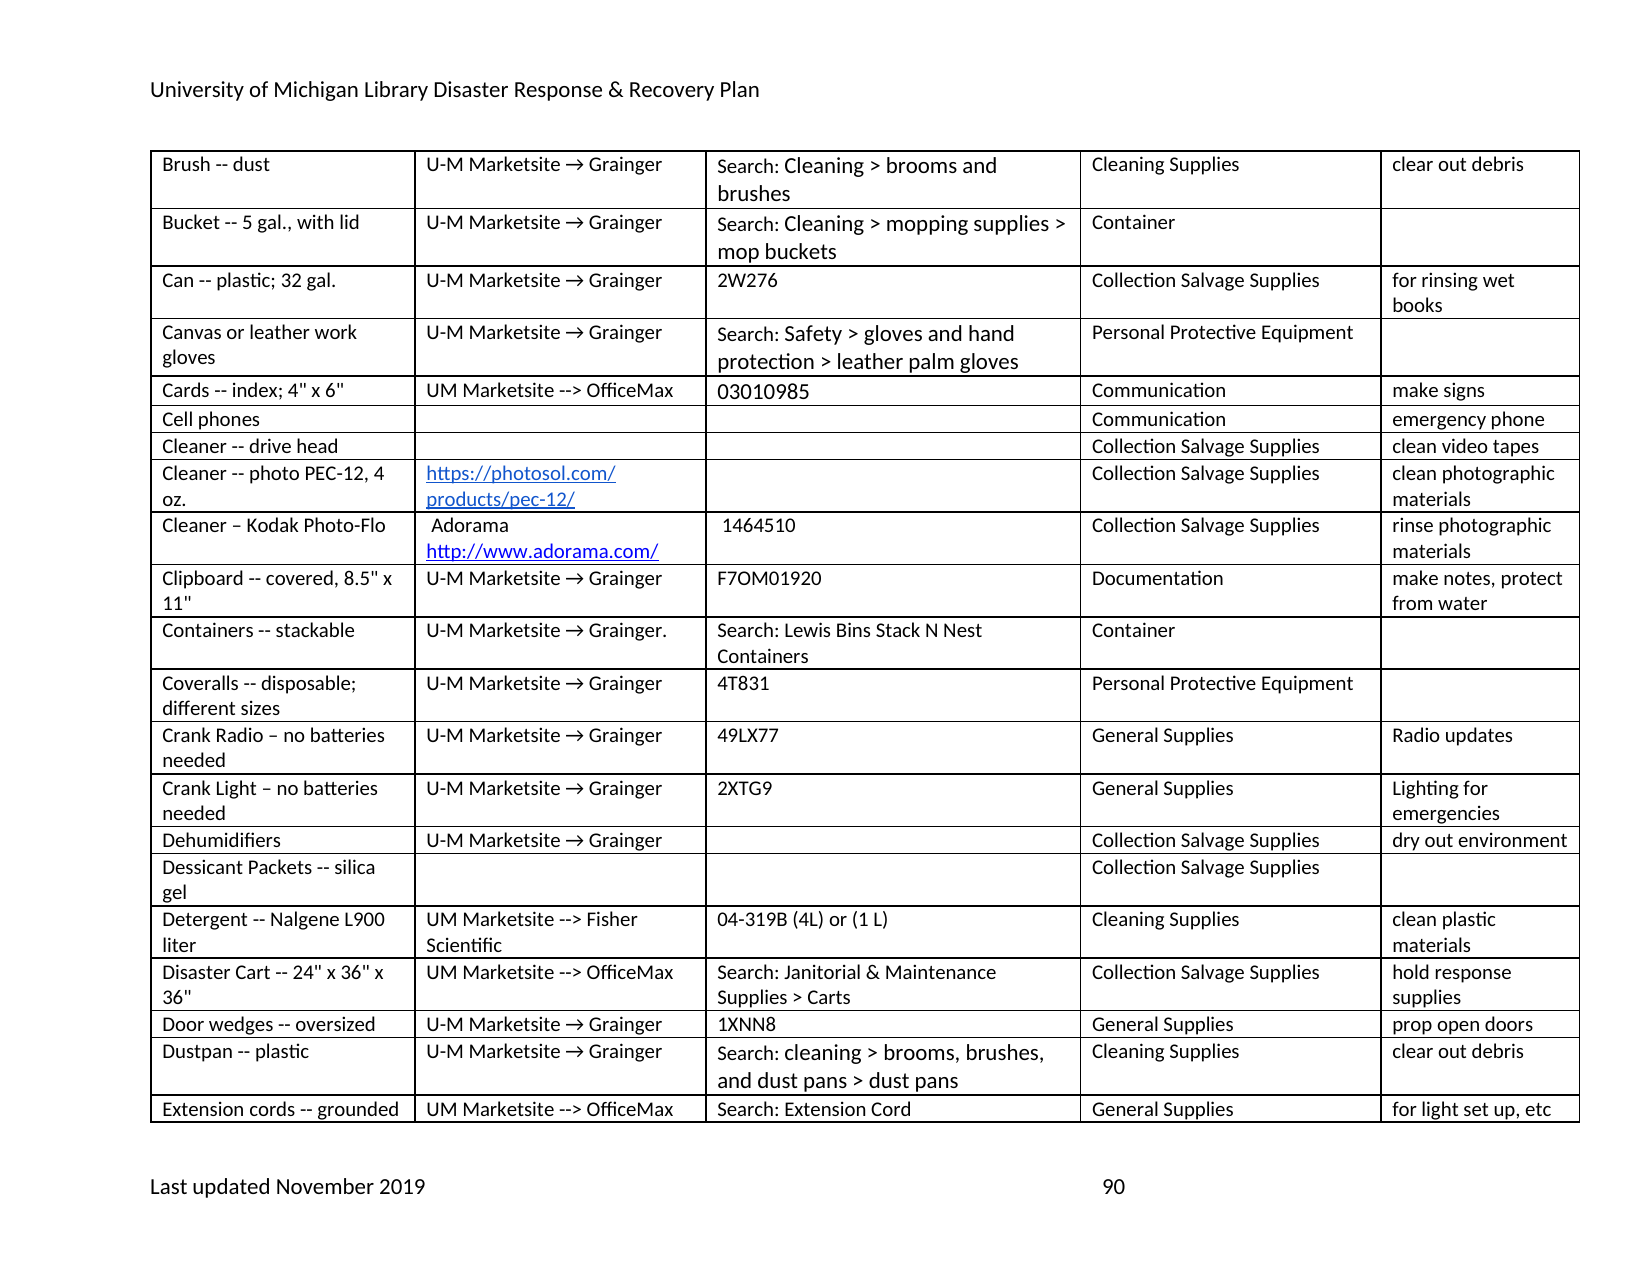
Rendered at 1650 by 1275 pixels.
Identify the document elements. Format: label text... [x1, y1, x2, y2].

table_cell Container [1081, 209, 1380, 265]
table_cell 1464510 [707, 513, 1080, 563]
table_cell U-M Marketsite → Grainger. [416, 618, 705, 668]
table_cell [1382, 209, 1579, 265]
table_cell Cleaner – Kodak Photo-Flo [152, 513, 414, 563]
table_cell Collection Salvage Supplies [1081, 513, 1380, 563]
table_cell U-M Marketsite → Grainger [416, 1011, 705, 1037]
table_cell Collection Salvage Supplies [1081, 854, 1380, 905]
table_cell General Supplies [1081, 722, 1380, 773]
table_cell clean video tapes [1382, 433, 1579, 459]
table_cell Cleaner -- drive head [152, 433, 414, 459]
table_cell Search: cleaning > brooms, brushes, and dust pans > dust pans [707, 1038, 1080, 1094]
table_cell Collection Salvage Supplies [1081, 460, 1380, 511]
table_cell 03010985 [707, 377, 1080, 405]
table_cell 49LX77 [707, 722, 1080, 773]
table_cell Collection Salvage Supplies [1081, 267, 1380, 318]
table_cell Collection Salvage Supplies [1081, 959, 1380, 1010]
table_cell [416, 854, 705, 905]
table_cell Adorama http://www.adorama.com/ [416, 513, 705, 563]
table_cell Detergent -- Nalgene L900 liter [152, 907, 414, 957]
table_cell [707, 433, 1080, 459]
table_cell Cleaner -- photo PEC-12, 4 oz. [152, 460, 414, 511]
table_cell prop open doors [1382, 1011, 1579, 1037]
table_cell 2XTG9 [707, 775, 1080, 826]
table_cell Door wedges -- oversized [152, 1011, 414, 1037]
table_cell Personal Protective Equipment [1081, 670, 1380, 721]
table_cell 4T831 [707, 670, 1080, 721]
table_cell Search: Cleaning > mopping supplies > mop buckets [707, 209, 1080, 265]
table_cell Search: Safety > gloves and hand protection > leather palm gloves [707, 319, 1080, 375]
table_cell [707, 406, 1080, 432]
table_cell Radio updates [1382, 722, 1579, 773]
table_cell Clipboard -- covered, 8.5" x 11" [152, 565, 414, 616]
table_cell 1XNN8 [707, 1011, 1080, 1037]
table_cell clean plastic materials [1382, 907, 1579, 957]
table_cell make signs [1382, 377, 1579, 405]
table_cell for light set up, etc [1382, 1096, 1579, 1121]
table_cell [416, 433, 705, 459]
table_cell Search: Extension Cord [707, 1096, 1080, 1121]
table_cell U-M Marketsite → Grainger [416, 722, 705, 773]
table_cell U-M Marketsite → Grainger [416, 670, 705, 721]
table_cell for rinsing wet books [1382, 267, 1579, 318]
table_cell Cards -- index; 4" x 6" [152, 377, 414, 405]
table_cell U-M Marketsite → Grainger [416, 209, 705, 265]
table_cell UM Marketsite --> OfficeMax [416, 377, 705, 405]
table_cell emergency phone [1382, 406, 1579, 432]
table_cell make notes, protect from water [1382, 565, 1579, 616]
table_cell [1382, 670, 1579, 721]
table_cell Dessicant Packets -- silica gel [152, 854, 414, 905]
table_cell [707, 152, 1080, 208]
table_cell U-M Marketsite → Grainger [416, 1038, 705, 1094]
table_cell [1382, 618, 1579, 668]
table_cell [416, 406, 705, 432]
table_cell Lighting for emergencies [1382, 775, 1579, 826]
table_cell U-M Marketsite → Grainger [416, 827, 705, 852]
table_cell Cleaning Supplies [1081, 152, 1380, 208]
table_cell U-M Marketsite → Grainger [416, 319, 705, 375]
table_cell dry out environment [1382, 827, 1579, 852]
table_cell Communication [1081, 377, 1380, 405]
table_cell Containers -- stackable [152, 618, 414, 668]
table_cell rinse photographic materials [1382, 513, 1579, 563]
table_cell [707, 460, 1080, 511]
table_cell [1382, 319, 1579, 375]
table_cell 04-319B (4L) or (1 L) [707, 907, 1080, 957]
table_cell hold response supplies [1382, 959, 1579, 1010]
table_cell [416, 152, 705, 208]
table_cell Can -- plastic; 32 gal. [152, 267, 414, 318]
table_cell Cell phones [152, 406, 414, 432]
table_cell Extension cords -- grounded [152, 1096, 414, 1121]
table_cell U-M Marketsite → Grainger [416, 565, 705, 616]
table_cell Crank Light – no batteries needed [152, 775, 414, 826]
table_cell Search: Lewis Bins Stack N Nest Containers [707, 618, 1080, 668]
table_cell [707, 827, 1080, 852]
table_cell F7OM01920 [707, 565, 1080, 616]
table_cell Documentation [1081, 565, 1380, 616]
table_cell General Supplies [1081, 1011, 1380, 1037]
table_cell Dustpan -- plastic [152, 1038, 414, 1094]
table_cell U-M Marketsite → Grainger [416, 267, 705, 318]
table_cell Crank Radio – no batteries needed [152, 722, 414, 773]
table_cell UM Marketsite --> Fisher Scientific [416, 907, 705, 957]
table_cell Collection Salvage Supplies [1081, 433, 1380, 459]
table_cell Coveralls -- disposable; different sizes [152, 670, 414, 721]
table_cell clear out debris [1382, 1038, 1579, 1094]
table_cell Communication [1081, 406, 1380, 432]
table_cell U-M Marketsite → Grainger [416, 775, 705, 826]
table_cell UM Marketsite --> OfficeMax [416, 1096, 705, 1121]
table_cell General Supplies [1081, 1096, 1380, 1121]
table_cell 2W276 [707, 267, 1080, 318]
table_cell clean photographic materials [1382, 460, 1579, 511]
table_cell Disaster Cart -- 24" x 36" x 36" [152, 959, 414, 1010]
table_cell [1382, 854, 1579, 905]
table_cell Brush -- dust [152, 152, 414, 208]
table_cell Dehumidifiers [152, 827, 414, 852]
table_cell clear out debris [1382, 152, 1579, 208]
table_cell Cleaning Supplies [1081, 1038, 1380, 1094]
table_cell Cleaning Supplies [1081, 907, 1380, 957]
table_cell Personal Protective Equipment [1081, 319, 1380, 375]
table_cell Bucket -- 5 gal., with lid [152, 209, 414, 265]
table_cell UM Marketsite --> OfficeMax [416, 959, 705, 1010]
table_cell [707, 854, 1080, 905]
table_cell Collection Salvage Supplies [1081, 827, 1380, 852]
table_cell General Supplies [1081, 775, 1380, 826]
table_cell Container [1081, 618, 1380, 668]
table_cell Canvas or leather work gloves [152, 319, 414, 375]
table_cell Search: Janitorial & Maintenance Supplies > Carts [707, 959, 1080, 1010]
table_cell https://photosol.com/products/pec-12/ [416, 460, 705, 511]
